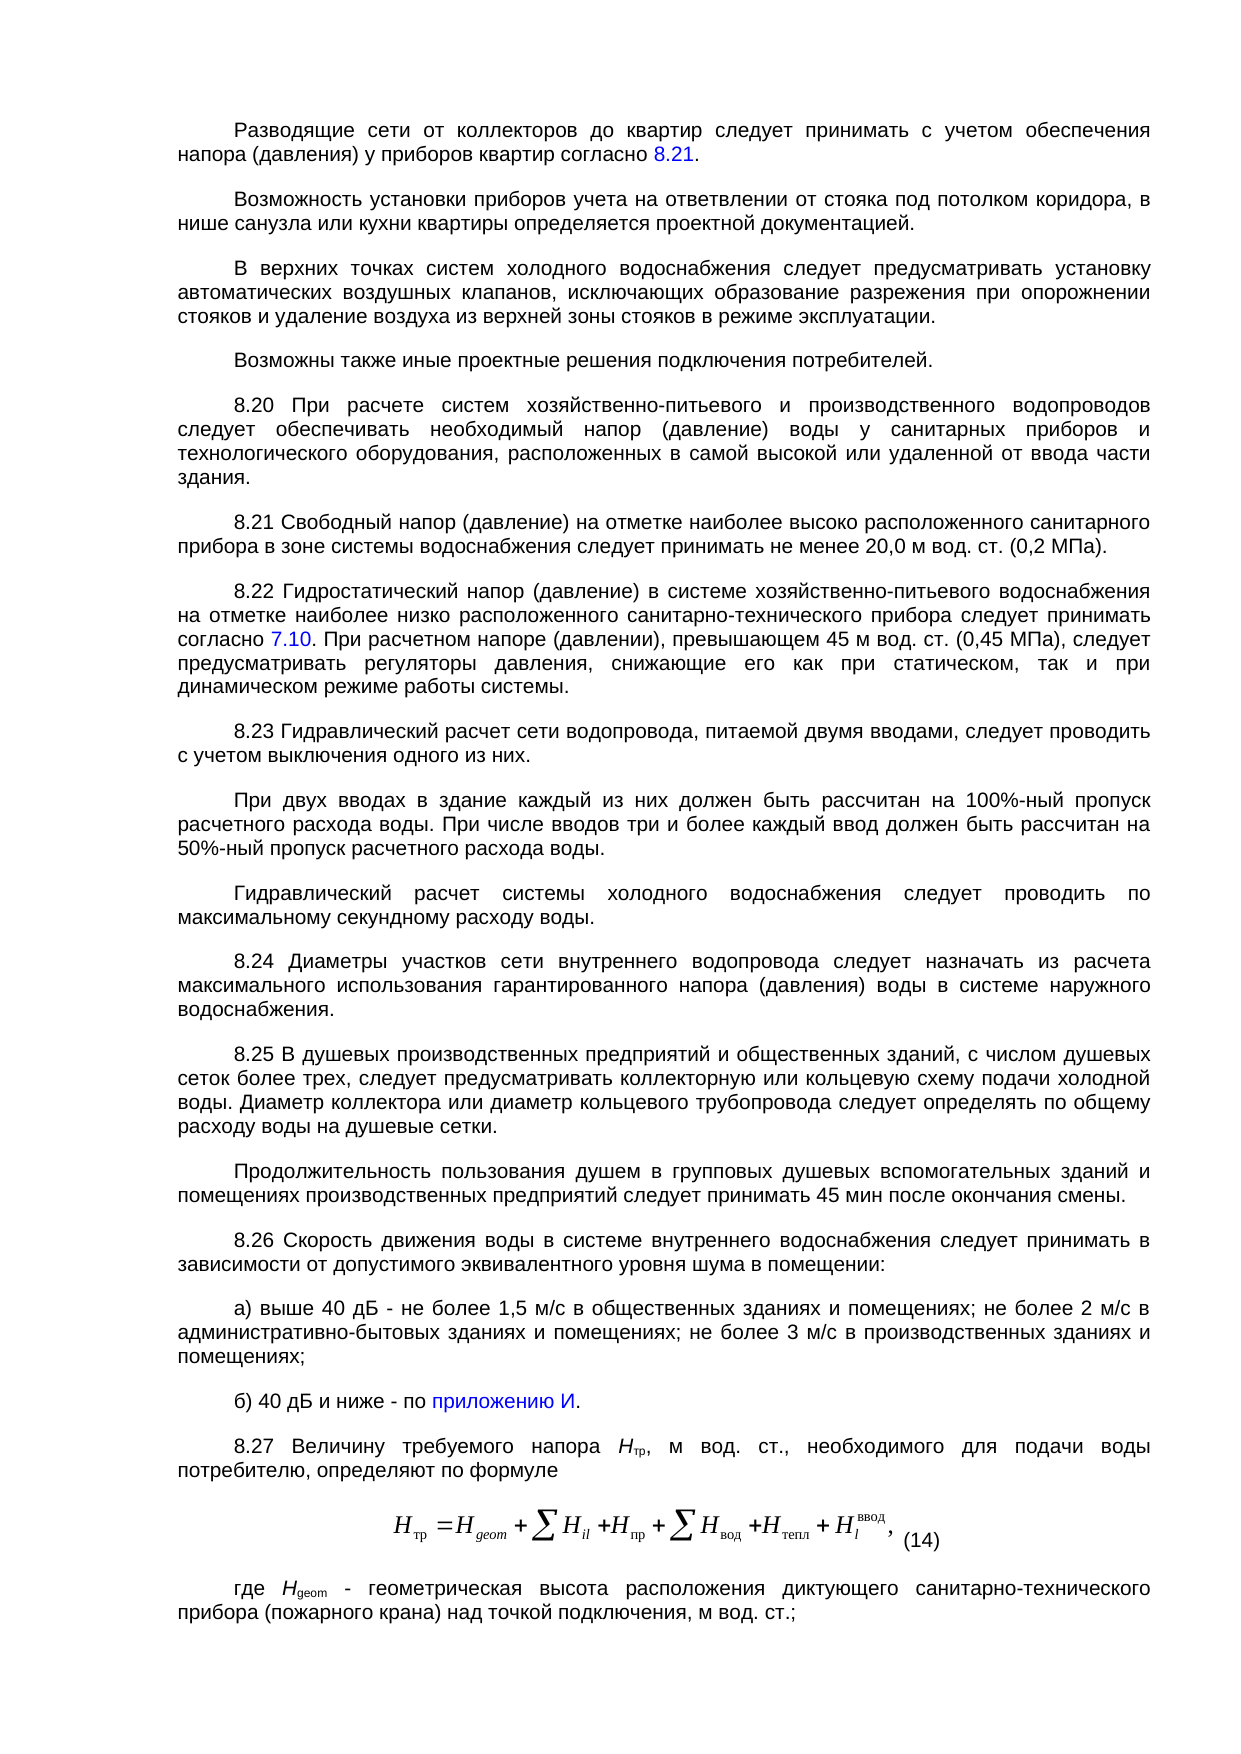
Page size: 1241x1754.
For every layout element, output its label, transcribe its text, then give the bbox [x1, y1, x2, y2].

text 8.25 В душевых производственных предприятий и общественных зданий, с числом душевых сеток более трех, следует предусматривать коллекторную или кольцевую схему подачи холодной воды. Диаметр коллектора или диаметр кольцевого трубопровода следует определять по общему расходу воды на душевые сетки. [177, 1042, 1152, 1138]
text 8.24 Диаметры участков сети внутреннего водопровода следует назначать из расчета максимального использования гарантированного напора (давления) воды в системе наружного водоснабжения. [177, 949, 1152, 1021]
text 8.27 Величину требуемого напора Hтр, м вод. ст., необходимого для подачи воды потребителю, определяют по формуле [177, 1434, 1152, 1482]
text В верхних точках систем холодного водоснабжения следует предусматривать установку автоматических воздушных клапанов, исключающих образование разрежения при опорожнении стояков и удаление воздуха из верхней зоны стояков в режиме эксплуатации. [177, 256, 1152, 327]
text Продолжительность пользования душем в групповых душевых вспомогательных зданий и помещениях производственных предприятий следует принимать 45 мин после окончания смены. [177, 1159, 1152, 1207]
text а) выше 40 дБ - не более 1,5 м/с в общественных зданиях и помещениях; не более 2 м/с в административно-бытовых зданиях и помещениях; не более 3 м/с в производственных зданиях и помещениях; [177, 1296, 1152, 1368]
text 8.22 Гидростатический напор (давление) в системе хозяйственно-питьевого водоснабжения на отметке наиболее низко расположенного санитарно-технического прибора следует принимать согласно 7.10. При расчетном напоре (давлении), превышающем 45 м вод. ст. (0,45 МПа), следует предусматривать регуляторы давления, снижающие его как при статическом, так и при динамическом режиме работы системы. [177, 578, 1152, 698]
text где Hgeom - геометрическая высота расположения диктующего санитарно-технического прибора (пожарного крана) над точкой подключения, м вод. ст.; [177, 1576, 1152, 1624]
text 8.26 Скорость движения воды в системе внутреннего водоснабжения следует принимать в зависимости от допустимого эквивалентного уровня шума в помещении: [177, 1227, 1152, 1275]
text Разводящие сети от коллекторов до квартир следует принимать с учетом обеспечения напора (давления) у приборов квартир согласно 8.21. [177, 118, 1152, 166]
text Гидравлический расчет системы холодного водоснабжения следует проводить по максимальному секундному расходу воды. [177, 881, 1152, 928]
text Возможность установки приборов учета на ответвлении от стояка под потолком коридора, в нише санузла или кухни квартиры определяется проектной документацией. [177, 187, 1152, 235]
text б) 40 дБ и ниже - по приложению И. [177, 1389, 1152, 1413]
text При двух вводах в здание каждый из них должен быть рассчитан на 100%-ный пропуск расчетного расхода воды. При числе вводов три и более каждый ввод должен быть рассчитан на 50%-ный пропуск расчетного расхода воды. [177, 788, 1152, 860]
text Возможны также иные проектные решения подключения потребителей. [177, 348, 1152, 372]
text 8.21 Свободный напор (давление) на отметке наиболее высоко расположенного санитарного прибора в зоне системы водоснабжения следует принимать не менее 20,0 м вод. ст. (0,2 МПа). [177, 510, 1152, 558]
text 8.20 При расчете систем хозяйственно-питьевого и производственного водопроводов следует обеспечивать необходимый напор (давление) воды у санитарных приборов и технологического оборудования, расположенных в самой высокой или удаленной от ввода части здания. [177, 393, 1152, 489]
text 8.23 Гидравлический расчет сети водопровода, питаемой двумя вводами, следует проводить с учетом выключения одного из них. [177, 719, 1152, 767]
text (14) [177, 1506, 1152, 1552]
